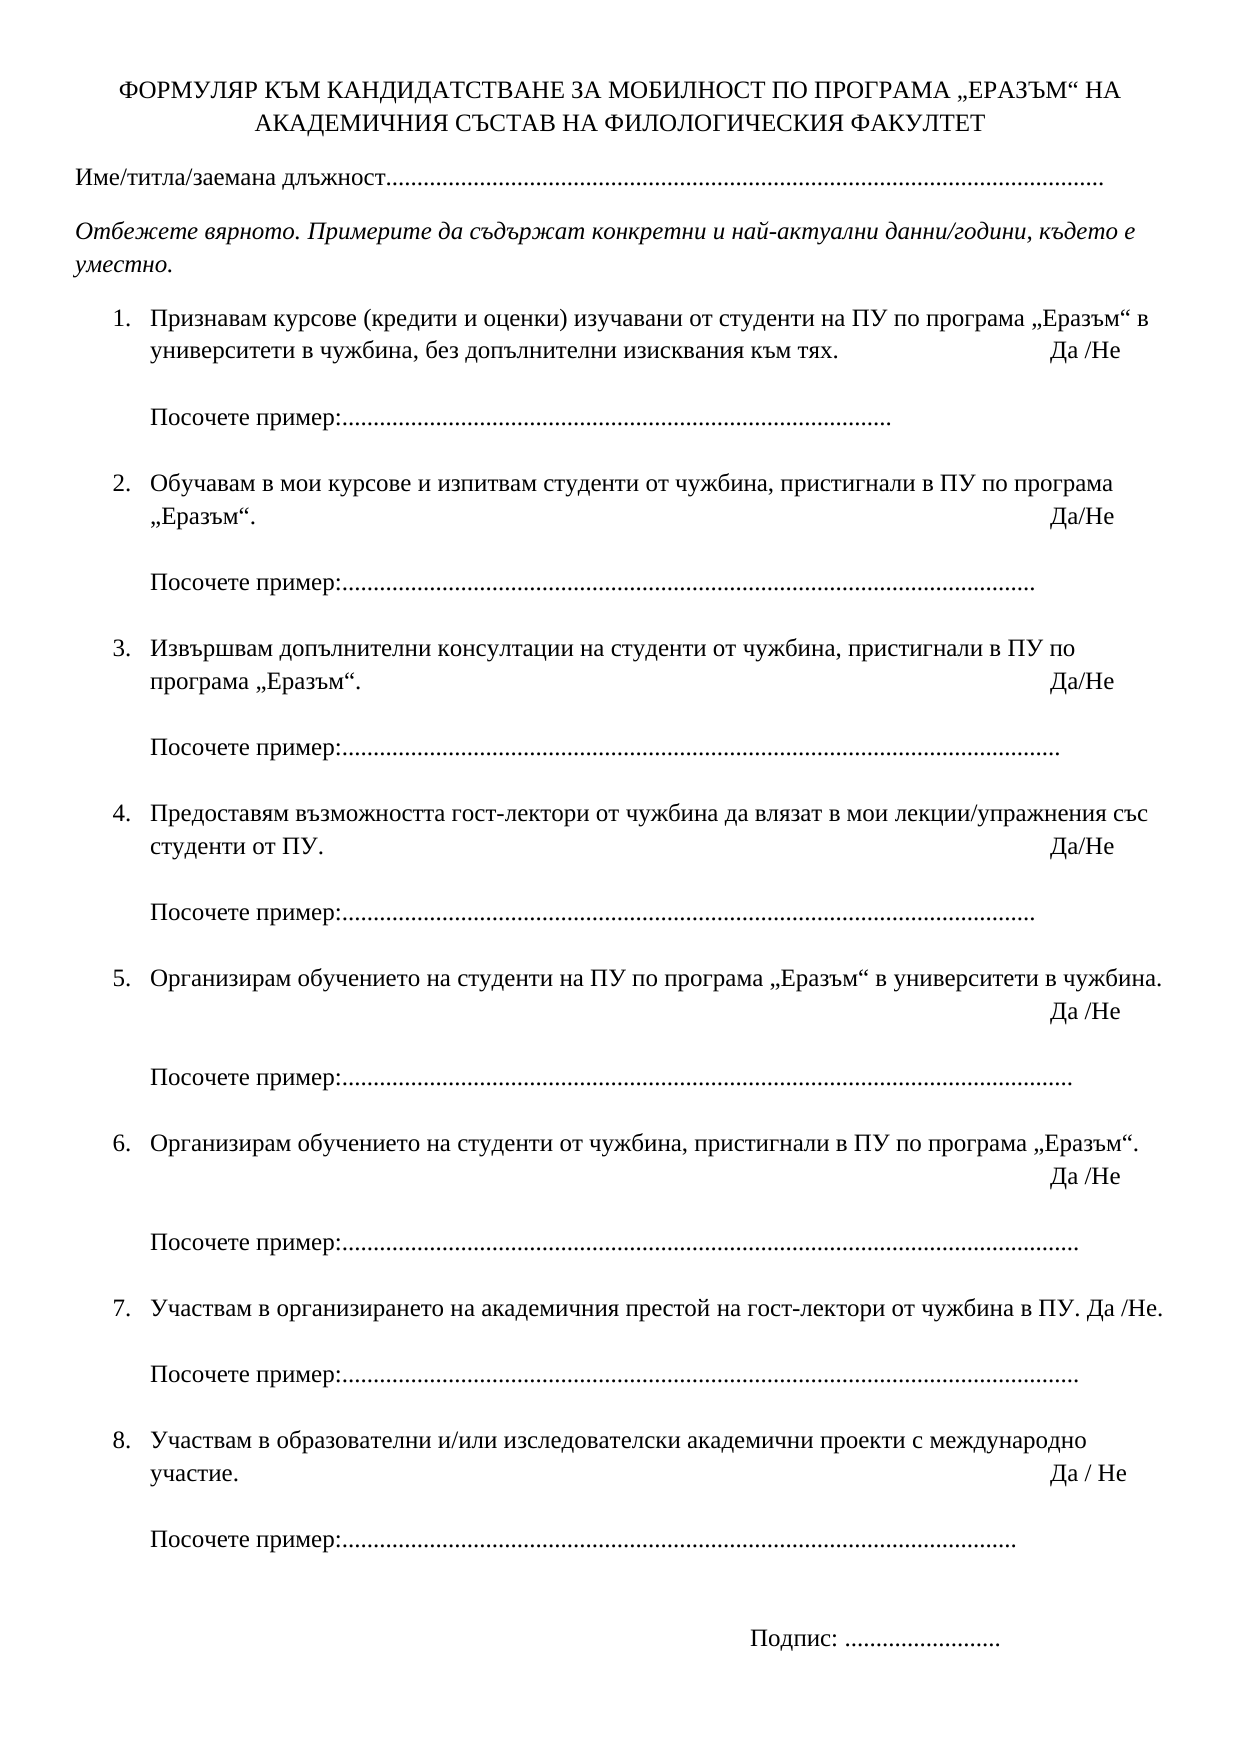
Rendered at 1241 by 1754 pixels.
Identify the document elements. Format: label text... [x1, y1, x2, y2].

list Организирам обучението на студенти от чужбина, пристигнали в ПУ по програма „Еразъм“. [112, 1128, 1165, 1157]
text ФОРМУЛЯР КЪМ КАНДИДАТСТВАНЕ ЗА МОБИЛНОСТ ПО ПРОГРАМА „ЕРАЗЪМ“ НА АКАДЕМИЧНИЯ СЪСТАВ НА ФИЛОЛОГИЧЕСКИЯ ФАКУЛТЕТ [75, 75, 1165, 137]
text Отбежете вярното. Примерите да съдържат конкретни и най-актуални данни/години, където е уместно. [75, 216, 1165, 277]
list Посочете пример:............................................................................................................... [150, 897, 1165, 926]
list Участвам в организирането на академичния престой на гост-лектори от чужбина в ПУ. Да /Не. [112, 1293, 1165, 1322]
list Участвам в образователни и/или изследователски академични проекти с международно участие. Да / Не [112, 1425, 1165, 1487]
list Обучавам в мои курсове и изпитвам студенти от чужбина, пристигнали в ПУ по програма „Еразъм“. Да/Не [112, 468, 1165, 529]
list Посочете пример:............................................................................................................... [150, 567, 1165, 596]
text Име/титла/заемана длъжност................................................................................................................... [75, 162, 1165, 191]
list Посочете пример:...................................................................................................................... [150, 1359, 1165, 1388]
list Извършвам допълнителни консултации на студенти от чужбина, пристигнали в ПУ по програма „Еразъм“. Да/Не [112, 633, 1165, 694]
list Подпис: ......................... [150, 1623, 1165, 1652]
list Посочете пример:................................................................................................................... [150, 732, 1165, 761]
list Посочете пример:............................................................................................................ [150, 1524, 1165, 1553]
list Посочете пример:..................................................................................................................... [150, 1062, 1165, 1091]
list Посочете пример:...................................................................................................................... [150, 1227, 1165, 1256]
list Признавам курсове (кредити и оценки) изучавани от студенти на ПУ по програма „Еразъм“ в университети в чужбина, без допълнителни изисквания към тях. Да /Не [112, 303, 1165, 364]
list Организирам обучението на студенти на ПУ по програма „Еразъм“ в университети в чужбина. [112, 963, 1165, 992]
list Да /Не [975, 1161, 1165, 1190]
list Да /Не [975, 996, 1165, 1025]
list Посочете пример:........................................................................................ [150, 402, 1165, 430]
list Предоставям възможността гост-лектори от чужбина да влязат в мои лекции/упражнения със студенти от ПУ. Да/Не [112, 798, 1165, 860]
